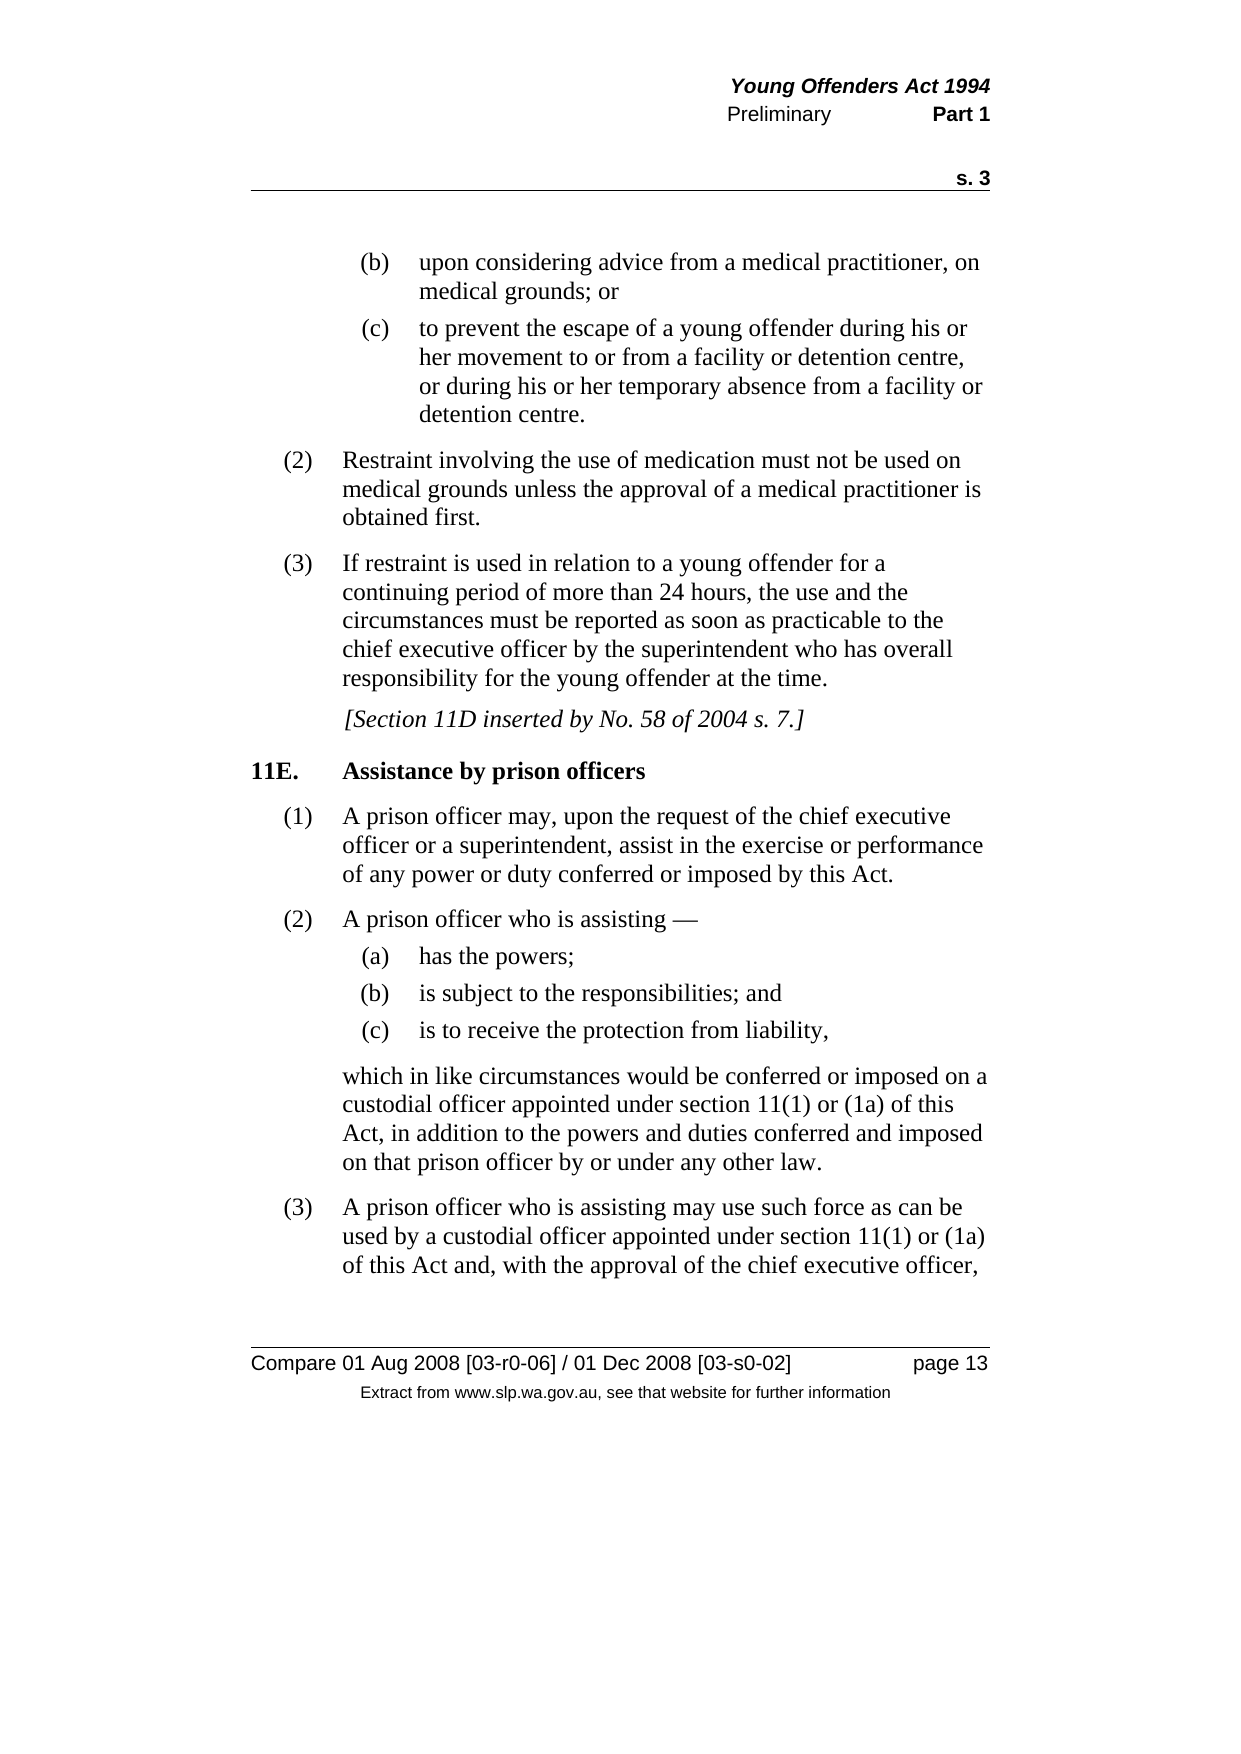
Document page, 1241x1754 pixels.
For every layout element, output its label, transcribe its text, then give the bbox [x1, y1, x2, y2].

text (1) A prison officer may, upon the request of the chief executive officer or a superintendent, assist in the exercise or performance of any power or duty conferred or imposed by this Act. [251, 801, 990, 887]
text which in like circumstances would be conferred or imposed on a custodial officer appointed under section 11(1) or (1a) of this Act, in addition to the powers and duties conferred and imposed on that prison officer by or under any other law. [251, 1061, 990, 1176]
text (3) If restraint is used in relation to a young offender for a continuing period of more than 24 hours, the use and the circumstances must be reported as soon as practicable to the chief executive officer by the superintendent who has overall responsibility for the young offender at the time. [251, 548, 990, 692]
text (b) upon considering advice from a medical practitioner, on medical grounds; or [251, 247, 990, 305]
text (2) Restraint involving the use of medication must not be used on medical grounds unless the approval of a medical practitioner is obtained first. [251, 445, 990, 531]
text (a) has the powers; [251, 941, 990, 970]
text (2) A prison officer who is assisting — [251, 904, 990, 933]
text (c) to prevent the escape of a young offender during his or her movement to or from a facility or detention centre, or during his or her temporary absence from a facility or detention centre. [251, 313, 990, 428]
subtitle 11E. Assistance by prison officers [251, 756, 990, 784]
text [251, 1192, 990, 1279]
text (b) is subject to the responsibilities; and [251, 978, 990, 1007]
text (c) is to receive the protection from liability, [251, 1015, 990, 1044]
text [Section 11D inserted by No. 58 of 2004 s. 7.] [251, 704, 990, 733]
